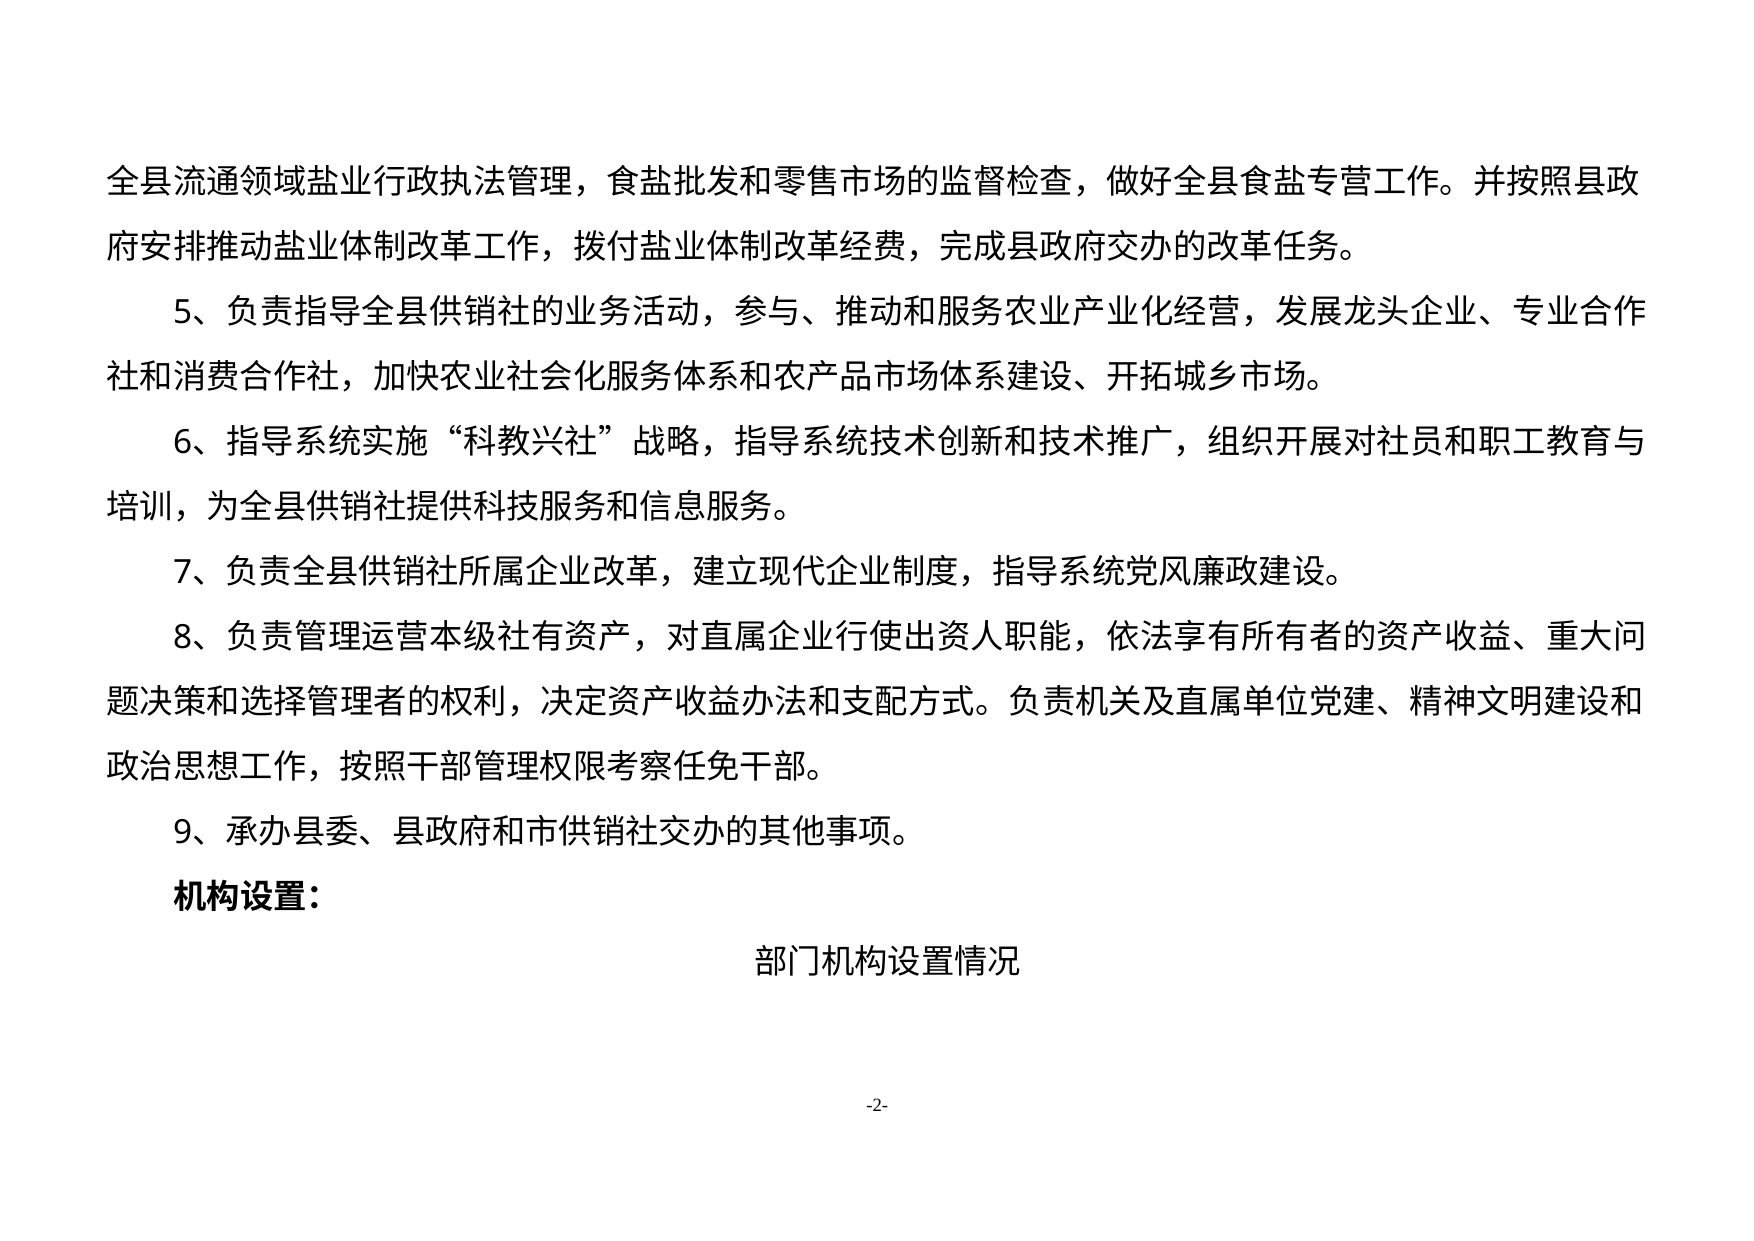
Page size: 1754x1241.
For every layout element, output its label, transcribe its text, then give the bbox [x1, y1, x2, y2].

text 7、负责全县供销社所属企业改革，建立现代企业制度，指导系统党风廉政建设。 [106, 536, 1648, 601]
text 5、负责指导全县供销社的业务活动，参与、推动和服务农业产业化经营，发展龙头企业、专业合作社和消费合作社，加快农业社会化服务体系和农产品市场体系建设、开拓城乡市场。 [106, 276, 1648, 406]
text 9、承办县委、县政府和市供销社交办的其他事项。 [106, 796, 1648, 861]
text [106, 146, 1648, 276]
text 8、负责管理运营本级社有资产，对直属企业行使出资人职能，依法享有所有者的资产收益、重大问题决策和选择管理者的权利，决定资产收益办法和支配方式。负责机关及直属单位党建、精神文明建设和政治思想工作，按照干部管理权限考察任免干部。 [106, 601, 1648, 796]
text 机构设置： [106, 861, 1648, 926]
text 6、指导系统实施“科教兴社”战略，指导系统技术创新和技术推广，组织开展对社员和职工教育与培训，为全县供销社提供科技服务和信息服务。 [106, 406, 1648, 536]
text 部门机构设置情况 [106, 926, 1648, 991]
